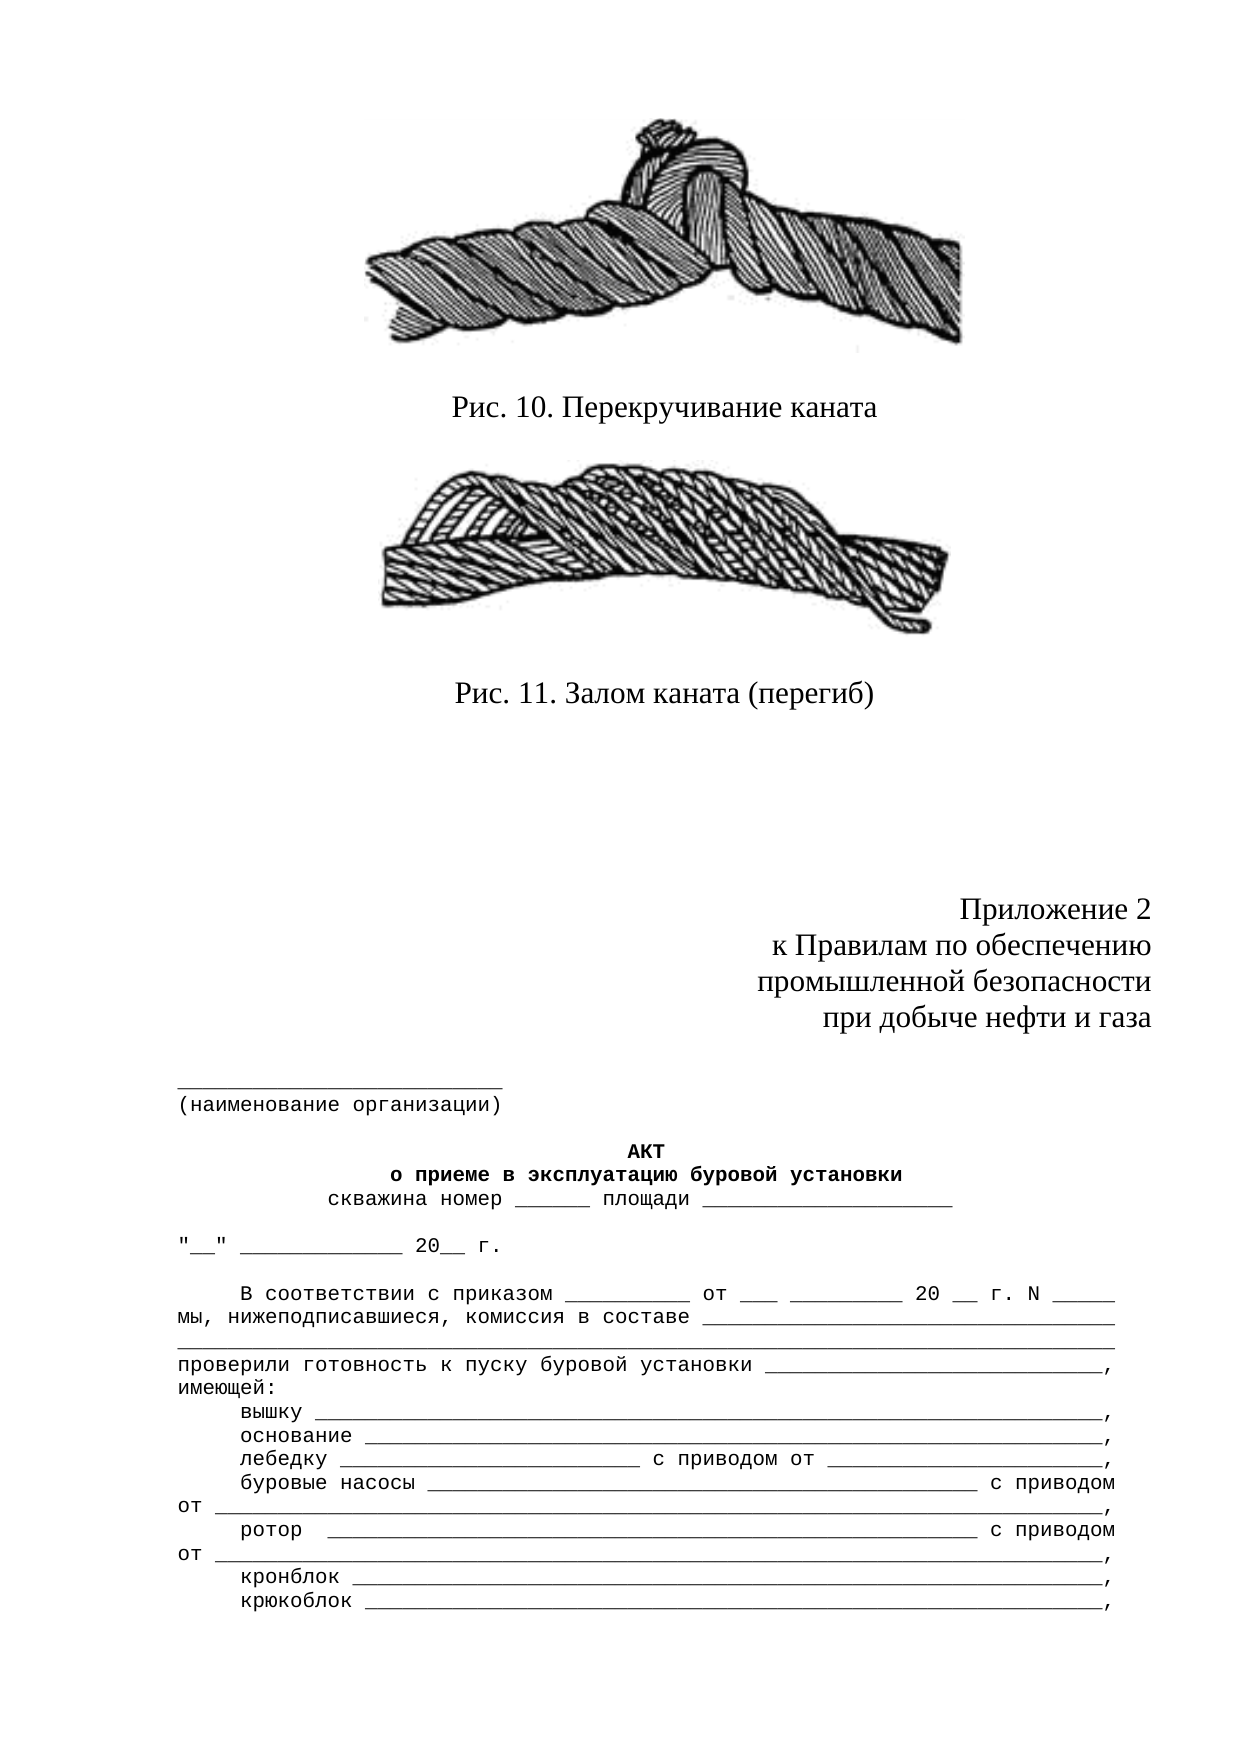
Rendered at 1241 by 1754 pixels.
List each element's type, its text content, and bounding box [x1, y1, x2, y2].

text лебедку ________________________ с приводом от ______________________, [177, 1448, 1152, 1472]
text кронблок ____________________________________________________________, [177, 1566, 1152, 1590]
text мы, нижеподписавшиеся, комиссия в составе _________________________________ [177, 1306, 1152, 1330]
text скважина номер ______ площади ____________________ [177, 1188, 1152, 1212]
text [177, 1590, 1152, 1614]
text буровые насосы ____________________________________________ с приводом [177, 1472, 1152, 1496]
text ротор ____________________________________________________ с приводом [177, 1519, 1152, 1543]
text к Правилам по обеспечению [177, 926, 1152, 962]
text Рис. 11. Залом каната (перегиб) [177, 674, 1152, 711]
text Рис. 10. Перекручивание каната [177, 388, 1152, 424]
text Приложение 2 [177, 890, 1152, 926]
text ___________________________________________________________________________ [177, 1330, 1152, 1354]
text от _______________________________________________________________________, [177, 1496, 1152, 1519]
text В соответствии с приказом __________ от ___ _________ 20 __ г. N _____ [177, 1283, 1152, 1306]
text промышленной безопасности [177, 962, 1152, 998]
text __________________________ [177, 1070, 1152, 1093]
picture [378, 460, 951, 639]
text о приеме в эксплуатацию буровой установки [177, 1164, 1152, 1188]
picture [364, 118, 965, 353]
text основание ___________________________________________________________, [177, 1424, 1152, 1448]
text имеющей: [177, 1377, 1152, 1401]
text проверили готовность к пуску буровой установки ___________________________, [177, 1354, 1152, 1377]
text при добыче нефти и газа [177, 998, 1152, 1034]
text "__" _____________ 20__ г. [177, 1235, 1152, 1259]
text АКТ [177, 1141, 1152, 1164]
text (наименование организации) [177, 1093, 1152, 1117]
text от _______________________________________________________________________, [177, 1543, 1152, 1566]
text вышку _______________________________________________________________, [177, 1401, 1152, 1424]
